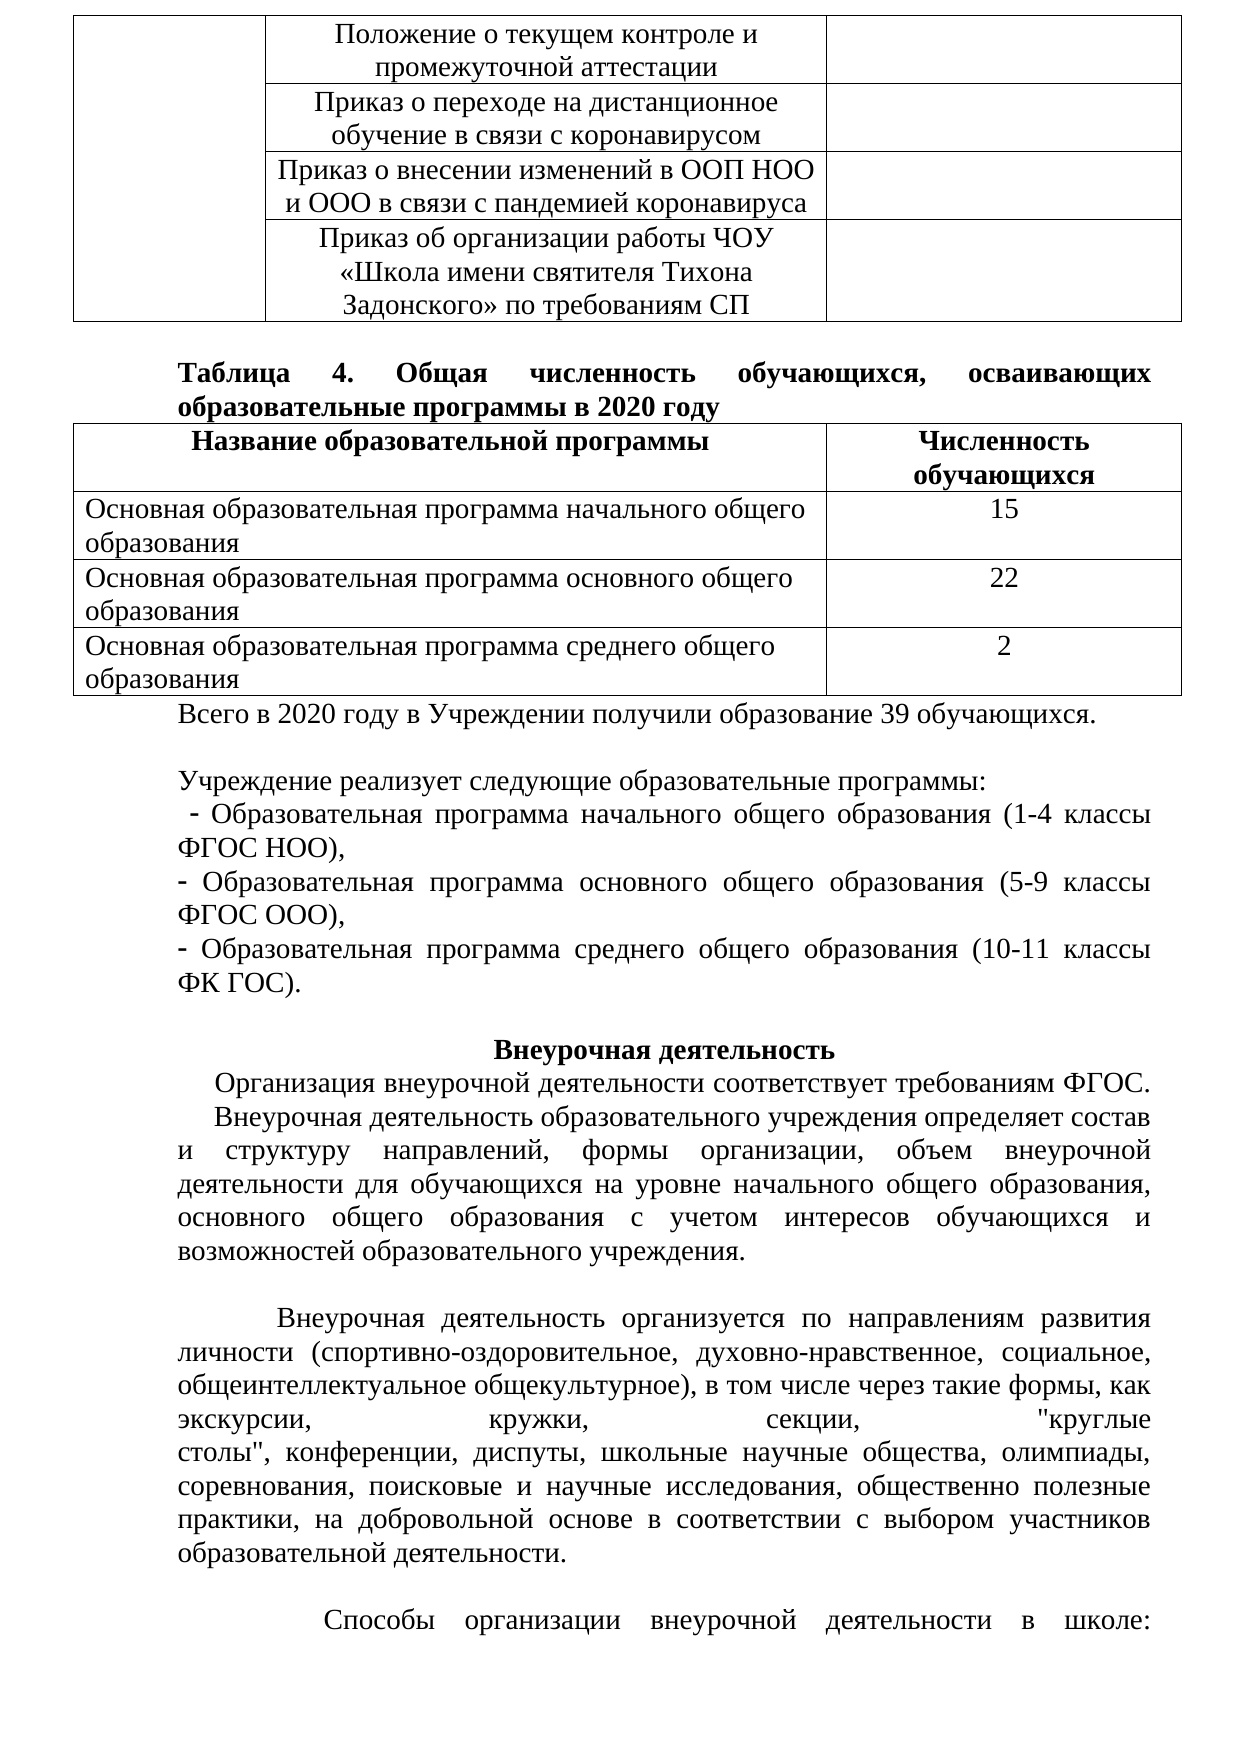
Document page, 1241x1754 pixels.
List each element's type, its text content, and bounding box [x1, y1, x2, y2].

text Всего в 2020 году в Учреждении получили образование 39 обучающихся. [177, 696, 1152, 729]
table_header Название образовательной программы [74, 424, 826, 491]
table_cell Основная образовательная программа среднего общего образования [74, 628, 826, 695]
table_cell 2 [827, 628, 1181, 695]
text Внеурочная деятельность организуется по направлениям развития личности (спортивно-оздоровительное, духовно-нравственное, социальное, общеинтеллектуальное общекультурное), в том числе через такие формы, как экскурсии, кружки, секции, "круглые столы", конференции, диспуты, школьные научные общества, олимпиады, соревнования, поисковые и научные исследования, общественно полезные практики, на добровольной основе в соответствии с выбором участников образовательной деятельности. [177, 1267, 1152, 1568]
text Таблица 4. Общая численность обучающихся, осваивающих образовательные программы в 2020 году [177, 355, 1152, 422]
table_cell [827, 152, 1181, 219]
table_cell [827, 84, 1181, 151]
table_cell Приказ об организации работы ЧОУ «Школа имени святителя Тихона Задонского» по требованиям СП [266, 220, 826, 321]
text Образовательная программа среднего общего образования (10-11 классы ФК ГОС). [177, 931, 1152, 998]
text Образовательная программа основного общего образования (5-9 классы ФГОС ООО), [177, 864, 1152, 931]
table_cell Основная образовательная программа основного общего образования [74, 560, 826, 627]
table_header Численность обучающихся [827, 424, 1181, 491]
table_cell Положение о текущем контроле и промежуточной аттестации [266, 16, 826, 83]
table_cell [827, 220, 1181, 321]
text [177, 1568, 1152, 1636]
table_cell 15 [827, 492, 1181, 559]
text Внеурочная деятельность [177, 1032, 1152, 1065]
text Учреждение реализует следующие образовательные программы: [177, 763, 1152, 797]
text Образовательная программа начального общего образования (1-4 классы ФГОС НОО), [177, 797, 1152, 864]
table_cell Приказ о внесении изменений в ООП НОО и ООО в связи с пандемией коронавируса [266, 152, 826, 219]
text Организация внеурочной деятельности соответствует требованиям ФГОС. Внеурочная деятельность образовательного учреждения определяет состав и структуру направлений, формы организации, объем внеурочной деятельности для обучающихся на уровне начального общего образования, основного общего образования с учетом интересов обучающихся и возможностей образовательного учреждения. [177, 1065, 1152, 1267]
table_cell 22 [827, 560, 1181, 627]
table_cell [74, 16, 265, 321]
table_cell Приказ о переходе на дистанционное обучение в связи с коронавирусом [266, 84, 826, 151]
table_cell [827, 16, 1181, 83]
table_cell Основная образовательная программа начального общего образования [74, 492, 826, 559]
